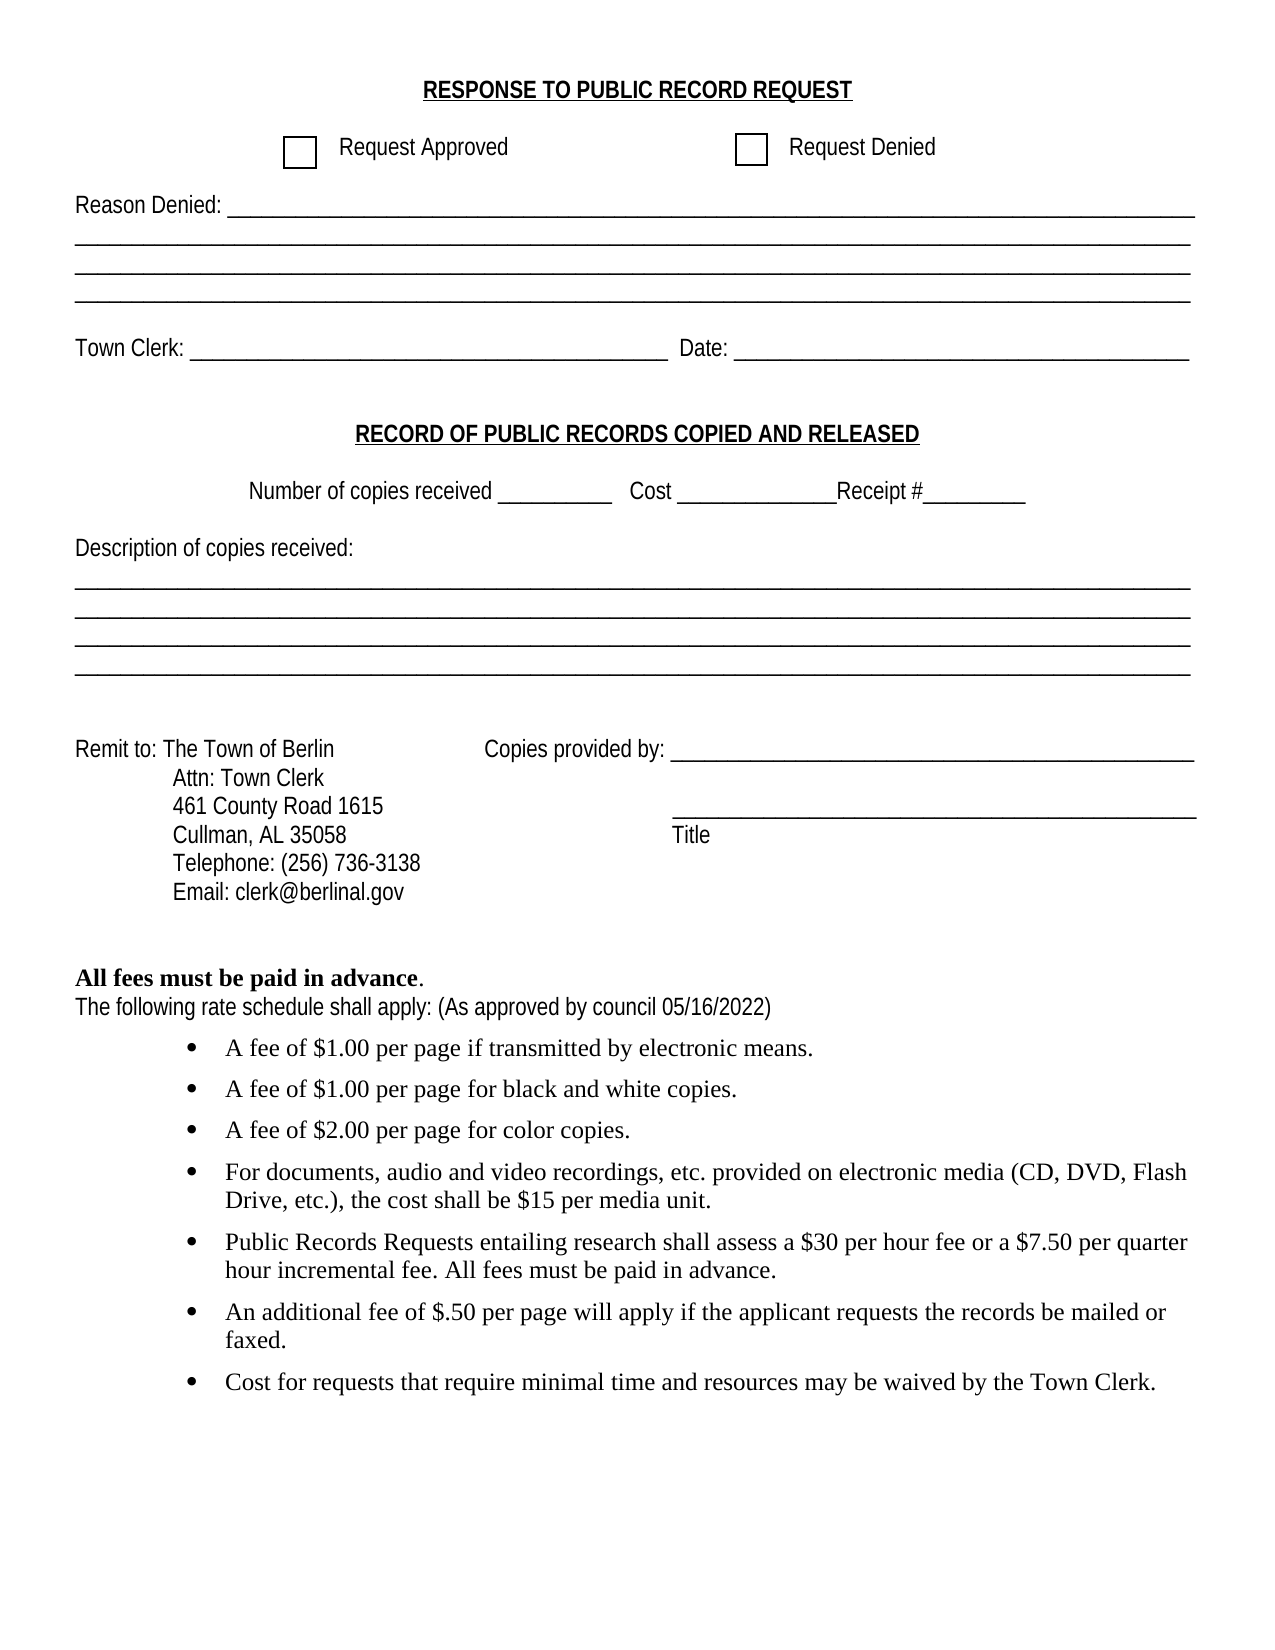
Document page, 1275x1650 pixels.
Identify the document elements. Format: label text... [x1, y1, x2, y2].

text 461 County Road 1615 ______________________________________________ [75, 791, 1200, 820]
text Email: clerk@berlinal.gov [75, 877, 1200, 906]
text Description of copies received: ________________________________________________________________________________________________________________________________________________________________________________________________________________________________________________________________________________________________________________________________________________________________________________________________________ [75, 533, 1200, 677]
text RECORD OF PUBLIC RECORDS COPIED AND RELEASED [75, 419, 1200, 447]
text Number of copies received __________ Cost ______________Receipt #_________ [75, 476, 1200, 505]
list A fee of $1.00 per page if transmitted by electronic means. [187, 1033, 1200, 1062]
list A fee of $1.00 per page for black and white copies. [187, 1074, 1200, 1103]
text Reason Denied: _____________________________________________________________________________________ [75, 189, 1200, 218]
list A fee of $2.00 per page for color copies. [187, 1115, 1200, 1144]
text Telephone: (256) 736-3138 [75, 848, 1200, 877]
text RESPONSE TO PUBLIC RECORD REQUEST [75, 75, 1200, 104]
text Request Approved Request Denied [75, 132, 1200, 161]
list For documents, audio and video recordings, etc. provided on electronic media (CD, DVD, Flash Drive, etc.), the cost shall be $15 per media unit. [187, 1157, 1200, 1214]
list An additional fee of $.50 per page will apply if the applicant requests the records be mailed or faxed. [187, 1297, 1200, 1354]
list Public Records Requests entailing research shall assess a $30 per hour fee or a $7.50 per quarter hour incremental fee. All fees must be paid in advance. [187, 1227, 1200, 1284]
text ______________________________________________________________________________________________________________________________________________________________________________________________________________________________________________________________________________________________________ [75, 218, 1200, 304]
text All fees must be paid in advance. [75, 963, 1200, 992]
list Cost for requests that require minimal time and resources may be waived by the Town Clerk. [187, 1367, 1200, 1395]
text Cullman, AL 35058 Title [75, 820, 1200, 848]
text Town Clerk: __________________________________________ Date: ________________________________________ [75, 333, 1200, 361]
text Attn: Town Clerk [150, 762, 1200, 791]
text The following rate schedule shall apply: (As approved by council 05/16/2022) [75, 992, 1200, 1020]
text Remit to: The Town of Berlin Copies provided by: ______________________________________________ [75, 734, 1200, 762]
